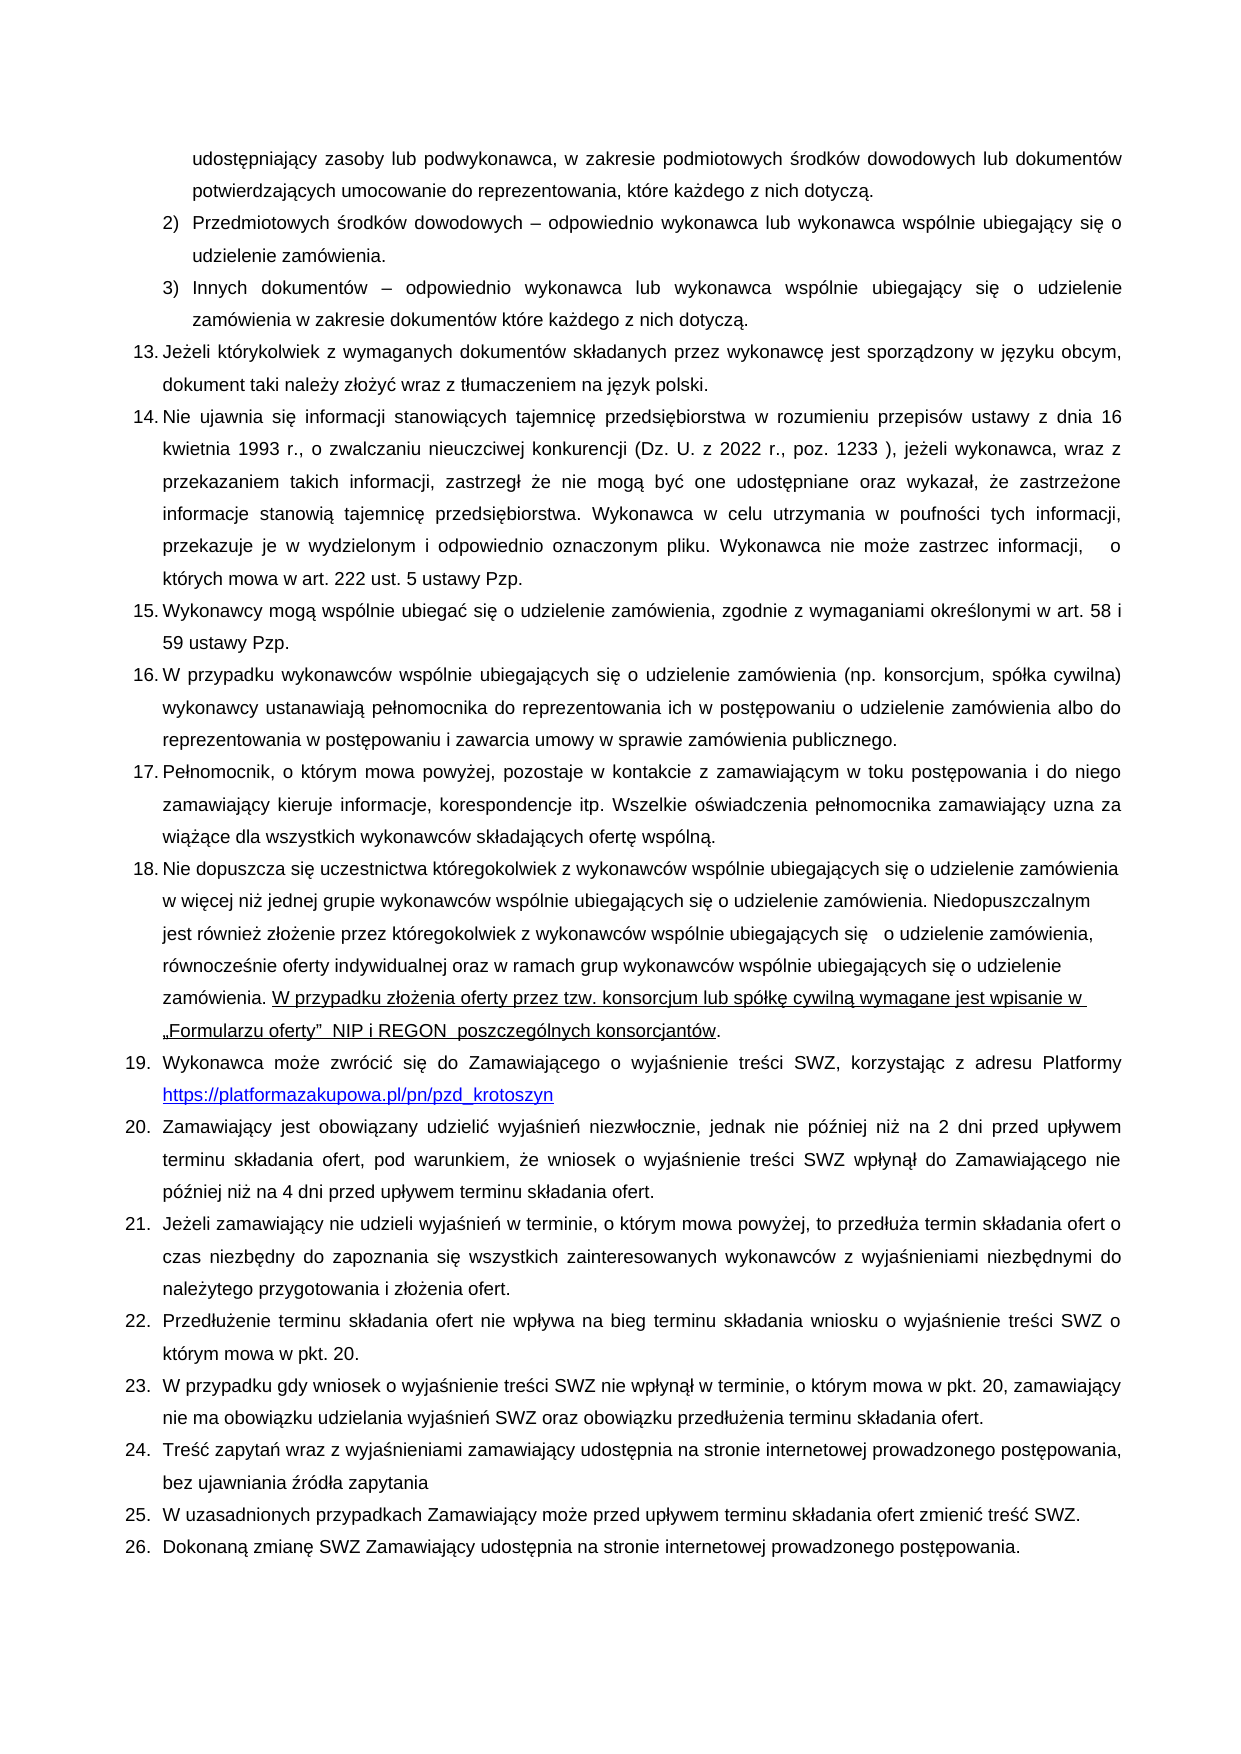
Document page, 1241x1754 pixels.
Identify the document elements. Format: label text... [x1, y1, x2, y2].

text 14. Nie ujawnia się informacji stanowiących tajemnicę przedsiębiorstwa w rozumieniu przepisów ustawy z dnia 16 kwietnia 1993 r., o zwalczaniu nieuczciwej konkurencji (Dz. U. z 2022 r., poz. 1233 ), jeżeli wykonawca, wraz z przekazaniem takich informacji, zastrzegł że nie mogą być one udostępniane oraz wykazał, że zastrzeżone informacje stanowią tajemnicę przedsiębiorstwa. Wykonawca w celu utrzymania w poufności tych informacji, przekazuje je w wydzielonym i odpowiednio oznaczonym pliku. Wykonawca nie może zastrzec informacji, o których mowa w art. 222 ust. 5 ustawy Pzp. [133, 406, 1122, 589]
text 2) Przedmiotowych środków dowodowych – odpowiednio wykonawca lub wykonawca wspólnie ubiegający się o udzielenie zamówienia. [162, 212, 1122, 266]
text 3) Innych dokumentów – odpowiednio wykonawca lub wykonawca wspólnie ubiegający się o udzielenie zamówienia w zakresie dokumentów które każdego z nich dotyczą. [162, 277, 1122, 331]
list Dokonaną zmianę SWZ Zamawiający udostępnia na stronie internetowej prowadzonego postępowania. [125, 1536, 1122, 1558]
list W przypadku gdy wniosek o wyjaśnienie treści SWZ nie wpłynął w terminie, o którym mowa w pkt. 20, zamawiający nie ma obowiązku udzielania wyjaśnień SWZ oraz obowiązku przedłużenia terminu składania ofert. [125, 1375, 1122, 1428]
text 17. Pełnomocnik, o którym mowa powyżej, pozostaje w kontakcie z zamawiającym w toku postępowania i do niego zamawiający kieruje informacje, korespondencje itp. Wszelkie oświadczenia pełnomocnika zamawiający uzna za wiążące dla wszystkich wykonawców składających ofertę wspólną. [133, 761, 1122, 847]
list Zamawiający jest obowiązany udzielić wyjaśnień niezwłocznie, jednak nie później niż na 2 dni przed upływem terminu składania ofert, pod warunkiem, że wniosek o wyjaśnienie treści SWZ wpłynął do Zamawiającego nie później niż na 4 dni przed upływem terminu składania ofert. [125, 1116, 1122, 1202]
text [162, 148, 1122, 201]
text 16. W przypadku wykonawców wspólnie ubiegających się o udzielenie zamówienia (np. konsorcjum, spółka cywilna) wykonawcy ustanawiają pełnomocnika do reprezentowania ich w postępowaniu o udzielenie zamówienia albo do reprezentowania w postępowaniu i zawarcia umowy w sprawie zamówienia publicznego. [133, 664, 1122, 750]
text 13. Jeżeli którykolwiek z wymaganych dokumentów składanych przez wykonawcę jest sporządzony w języku obcym, dokument taki należy złożyć wraz z tłumaczeniem na język polski. [133, 341, 1122, 395]
text 18. Nie dopuszcza się uczestnictwa któregokolwiek z wykonawców wspólnie ubiegających się o udzielenie zamówienia w więcej niż jednej grupie wykonawców wspólnie ubiegających się o udzielenie zamówienia. Niedopuszczalnym jest również złożenie przez któregokolwiek z wykonawców wspólnie ubiegających się o udzielenie zamówienia, równocześnie oferty indywidualnej oraz w ramach grup wykonawców wspólnie ubiegających się o udzielenie zamówienia. W przypadku złożenia oferty przez tzw. konsorcjum lub spółkę cywilną wymagane jest wpisanie w „Formularzu oferty” NIP i REGON poszczególnych konsorcjantów. [133, 858, 1122, 1041]
list Treść zapytań wraz z wyjaśnieniami zamawiający udostępnia na stronie internetowej prowadzonego postępowania, bez ujawniania źródła zapytania [125, 1439, 1122, 1493]
list Przedłużenie terminu składania ofert nie wpływa na bieg terminu składania wniosku o wyjaśnienie treści SWZ o którym mowa w pkt. 20. [125, 1310, 1122, 1364]
list Jeżeli zamawiający nie udzieli wyjaśnień w terminie, o którym mowa powyżej, to przedłuża termin składania ofert o czas niezbędny do zapoznania się wszystkich zainteresowanych wykonawców z wyjaśnieniami niezbędnymi do należytego przygotowania i złożenia ofert. [125, 1213, 1122, 1299]
text 15. Wykonawcy mogą wspólnie ubiegać się o udzielenie zamówienia, zgodnie z wymaganiami określonymi w art. 58 i 59 ustawy Pzp. [133, 600, 1122, 653]
list W uzasadnionych przypadkach Zamawiający może przed upływem terminu składania ofert zmienić treść SWZ. [125, 1504, 1122, 1525]
list Wykonawca może zwrócić się do Zamawiającego o wyjaśnienie treści SWZ, korzystając z adresu Platformy https://platformazakupowa.pl/pn/pzd_krotoszyn [125, 1052, 1122, 1106]
